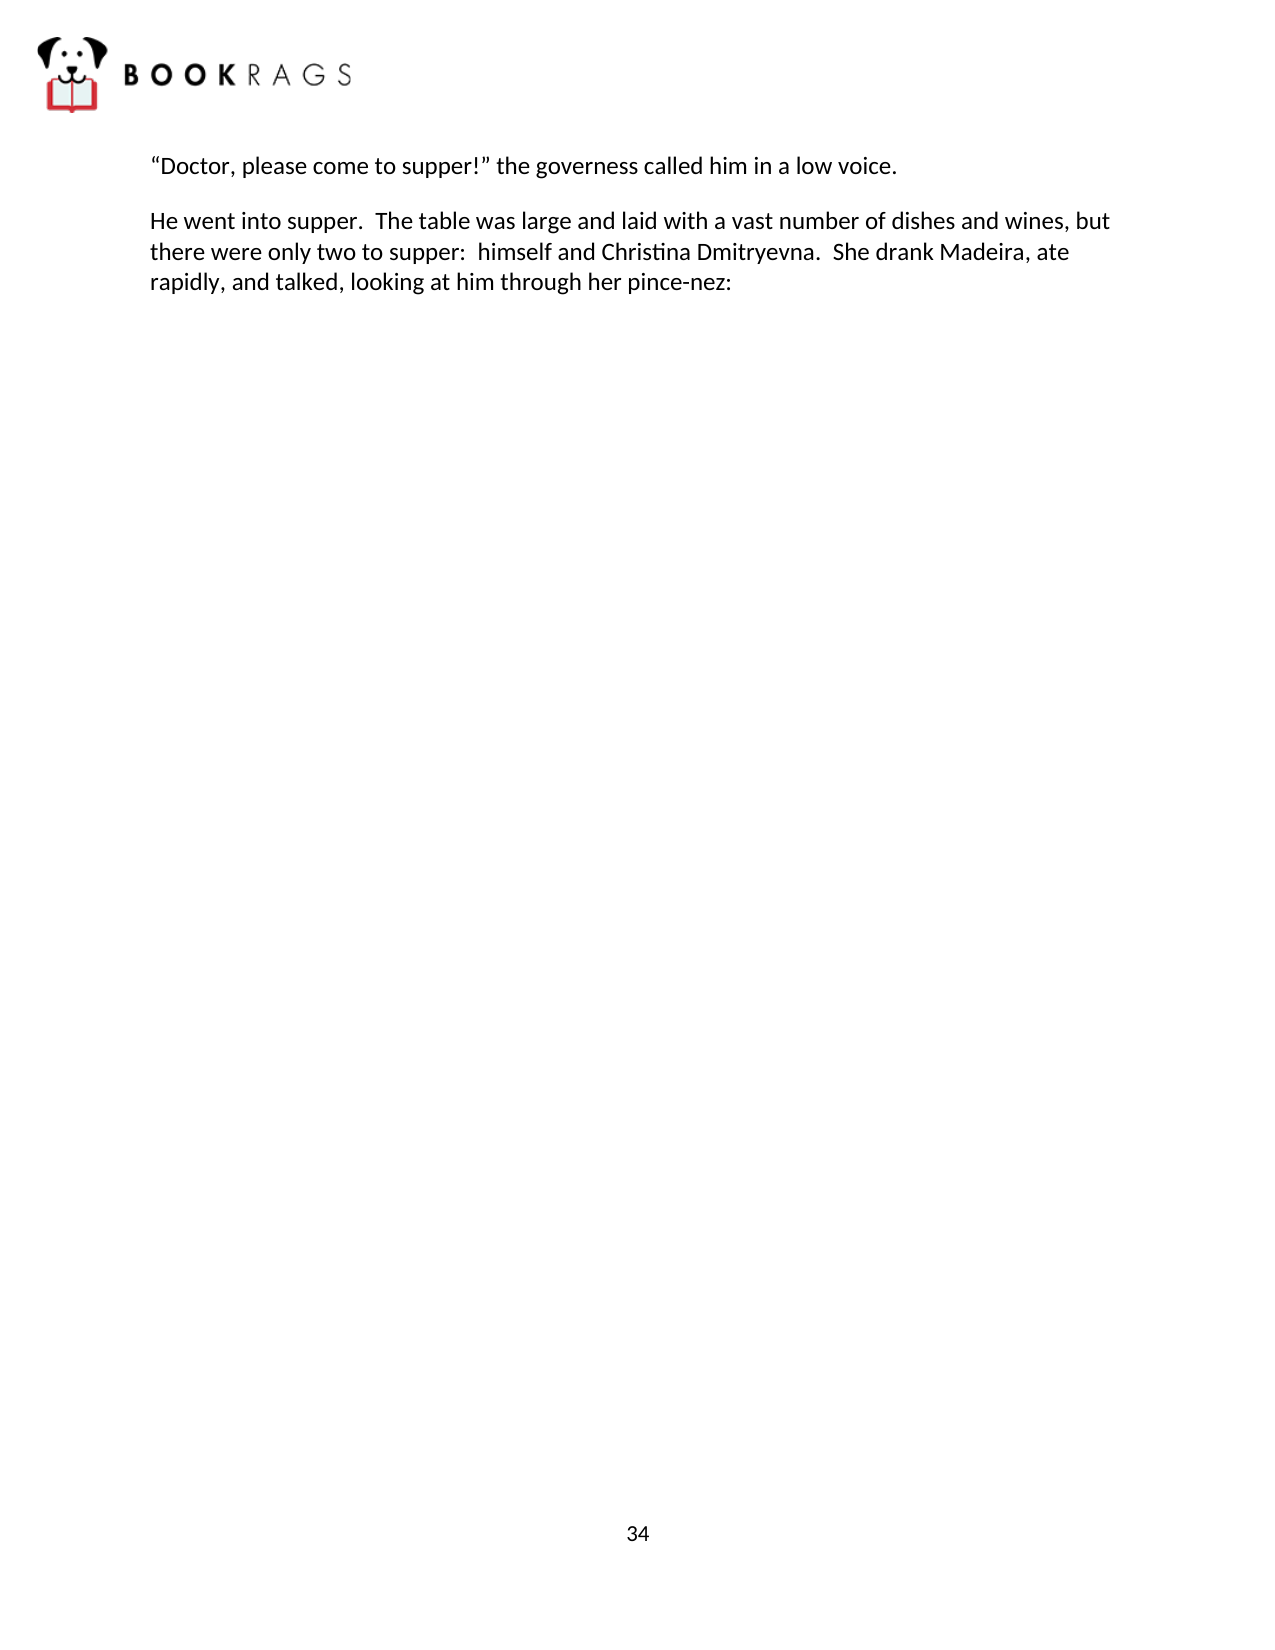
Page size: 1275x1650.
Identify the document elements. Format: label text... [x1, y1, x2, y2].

picture [37, 37, 351, 113]
text He went into supper. The table was large and laid with a vast number of dishes and wines, but there were only two to supper: himself and Christina Dmitryevna. She drank Madeira, ate rapidly, and talked, looking at him through her pince-nez: [150, 206, 1125, 297]
text “Doctor, please come to supper!” the governess called him in a low voice. [150, 150, 1125, 181]
